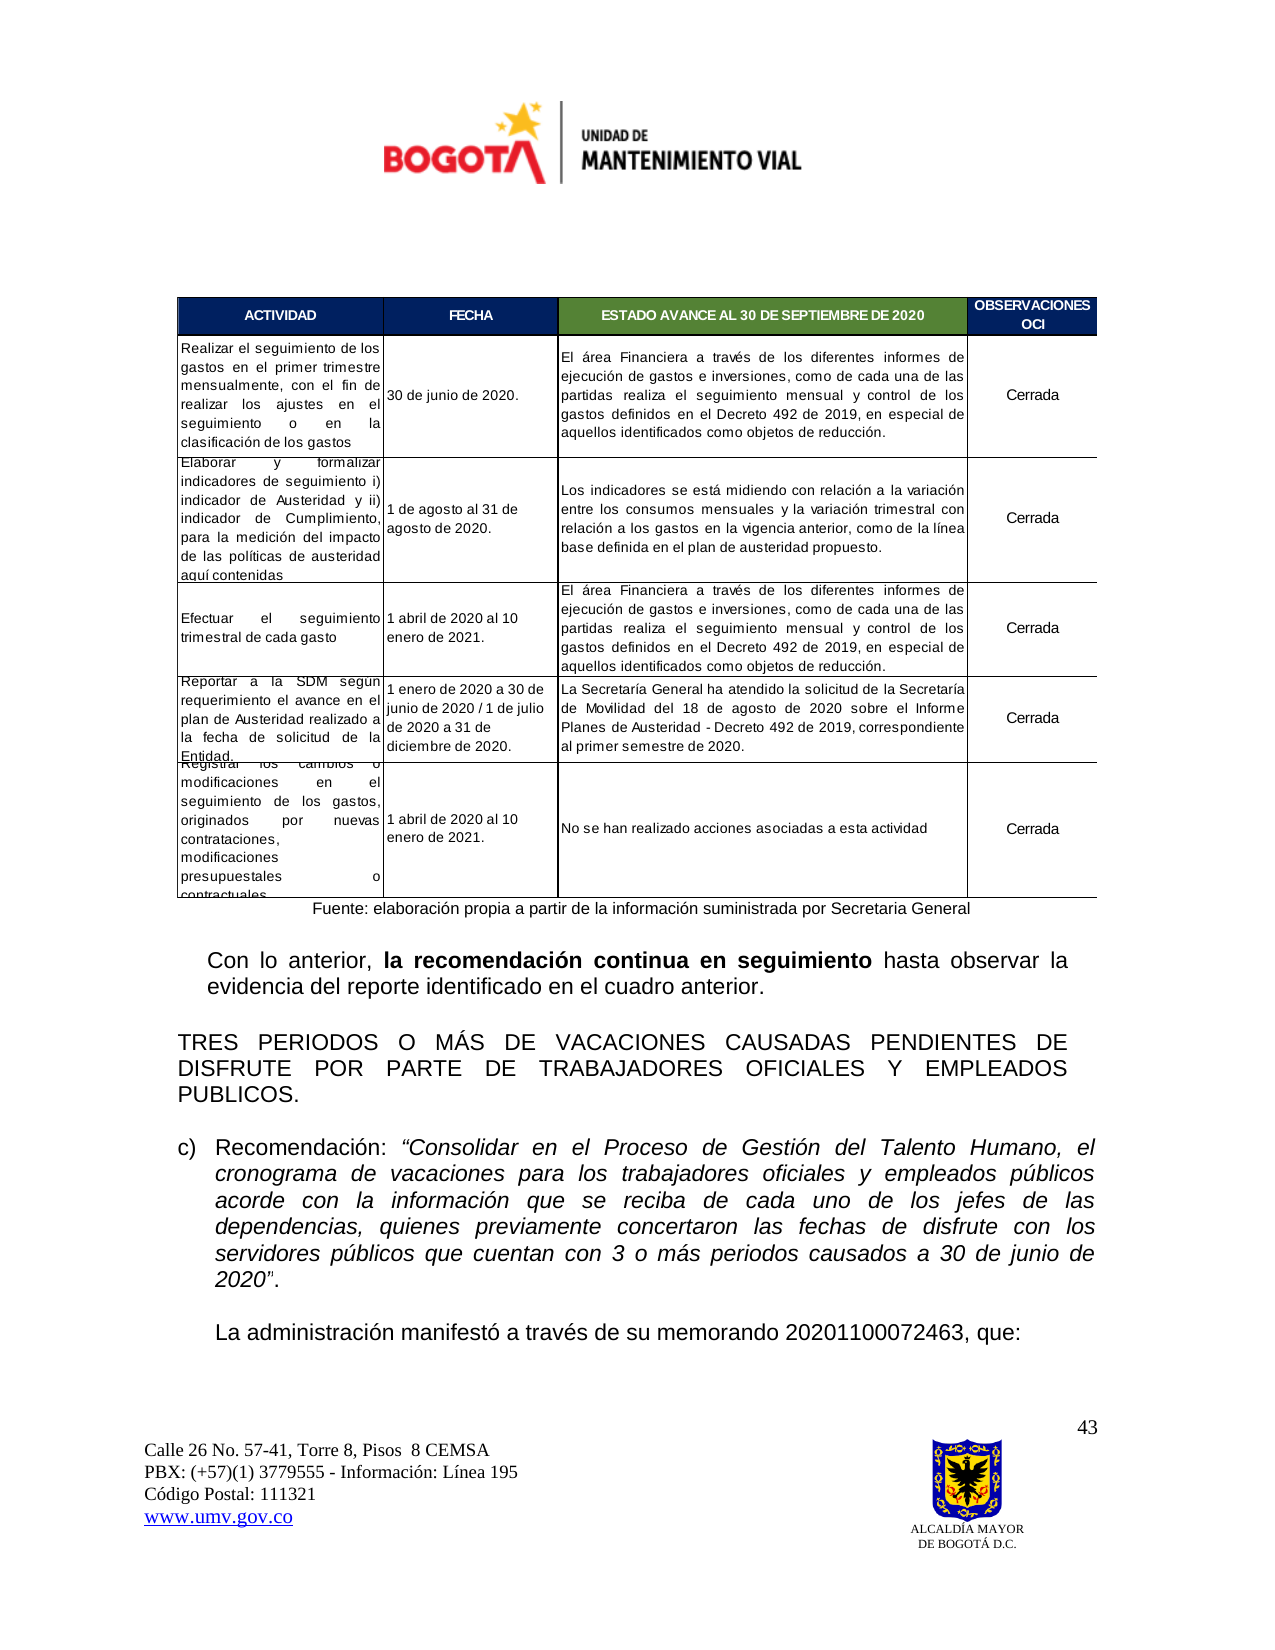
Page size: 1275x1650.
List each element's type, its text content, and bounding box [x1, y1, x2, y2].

text Fuente: elaboración propia a partir de la información suministrada por Secretaria General [215, 898, 1068, 918]
text TRES PERIODOS O MÁS DE VACACIONES CAUSADAS PENDIENTES DE DISFRUTE POR PARTE DE TRABAJADORES OFICIALES Y EMPLEADOS PUBLICOS. [177, 1029, 1068, 1108]
text Con lo anterior, la recomendación continua en seguimiento hasta observar la evidencia del reporte identificado en el cuadro anterior. [207, 947, 1068, 999]
picture [384, 101, 802, 184]
picture [932, 1439, 1002, 1522]
list Recomendación: “Consolidar en el Proceso de Gestión del Talento Humano, el cronograma de vacaciones para los trabajadores oficiales y empleados públicos acorde con la información que se reciba de cada uno de los jefes de las dependencias, quienes previamente concertaron las fechas de disfrute con los servidores públicos que cuentan con 3 o más periodos causados a 30 de junio de 2020”. [177, 1134, 1098, 1292]
list La administración manifestó a través de su memorando 20201100072463, que: [215, 1318, 1098, 1345]
